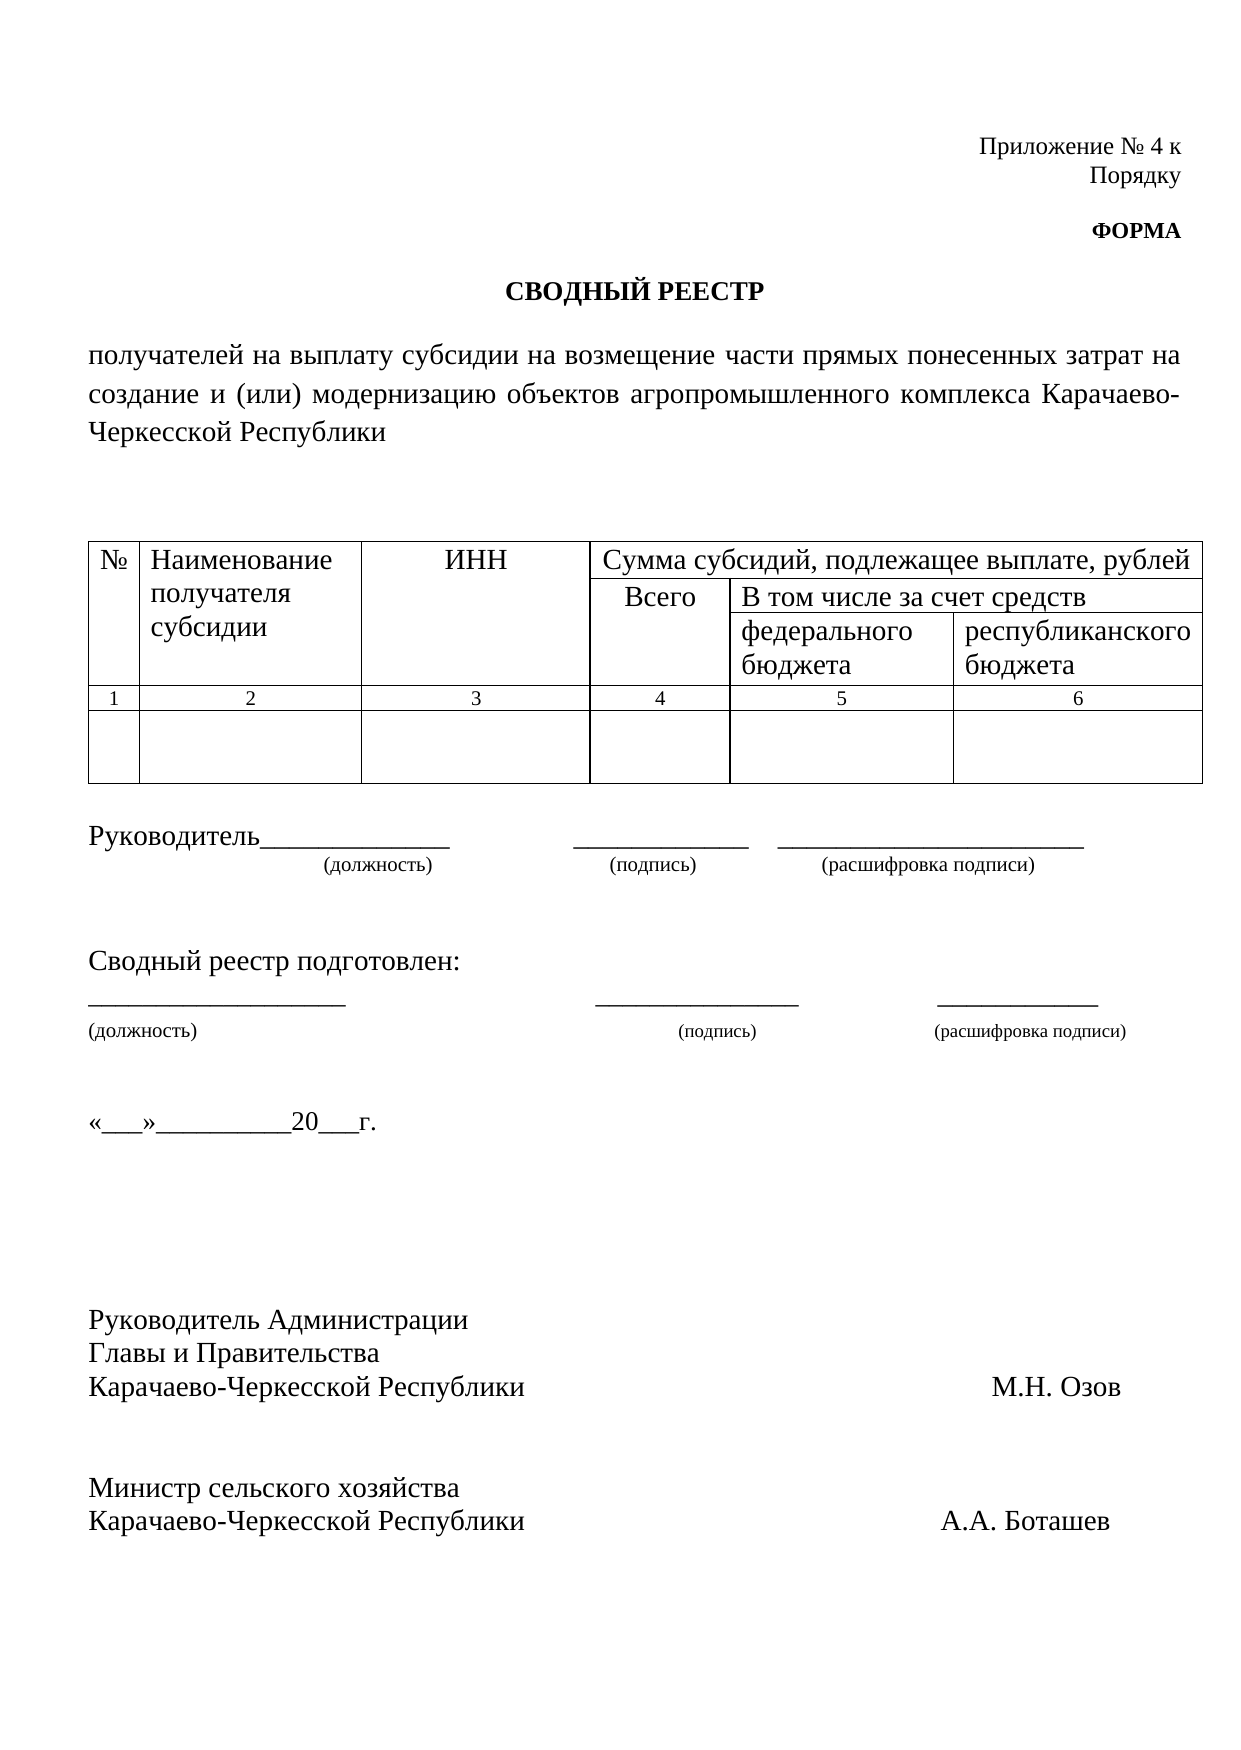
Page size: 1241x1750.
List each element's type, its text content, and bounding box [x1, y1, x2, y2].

text Карачаево-Черкесской Республики М.Н. Озов [88, 1369, 1188, 1403]
text Главы и Правительства [88, 1336, 1188, 1369]
table_header Сумма субсидий, подлежащее выплате, рублей [591, 542, 1202, 578]
text СВОДНЫЙ РЕЕСТР [88, 275, 1181, 306]
table_cell 2 [140, 686, 361, 710]
table_cell федерального бюджета [731, 613, 953, 685]
table_header ИНН [362, 542, 589, 685]
table_cell [362, 711, 589, 783]
table_cell [89, 711, 139, 783]
table_cell [731, 711, 953, 783]
text (должность) (подпись) (расшифровка подписи) [88, 851, 1181, 876]
table_cell В том числе за счет средств [731, 579, 1202, 612]
text Порядку [88, 160, 1181, 189]
table_cell 1 [89, 686, 139, 710]
table_header Наименование получателя субсидии [140, 542, 361, 685]
table_cell [591, 711, 729, 783]
table_cell Всего [591, 579, 729, 685]
text Сводный реестр подготовлен: [88, 943, 1181, 976]
text Руководитель Администрации [88, 1302, 1188, 1336]
text Карачаево-Черкесской Республики А.А. Боташев [88, 1503, 1181, 1537]
text ФОРМА [88, 218, 1181, 244]
table_cell 3 [362, 686, 589, 710]
table_cell 6 [954, 686, 1202, 710]
text «___»__________20___г. [88, 1106, 1181, 1137]
text получателей на выплату субсидии на возмещение части прямых понесенных затрат на создание и (или) модернизацию объектов агропромышленного комплекса Карачаево-Черкесской Республики [88, 337, 1181, 448]
table_cell [140, 711, 361, 783]
text Министр сельского хозяйства [88, 1470, 1190, 1503]
table_cell 4 [591, 686, 729, 710]
text ___________________ _______________ ___________ (должность) (подпись) (расшифровка подписи) [88, 976, 1181, 1043]
text Приложение № 4 к [88, 131, 1181, 160]
table_cell республиканского бюджета [954, 613, 1202, 685]
table_cell 5 [731, 686, 953, 710]
text Руководитель_____________ ____________ _____________________ [88, 818, 1181, 851]
table_cell [954, 711, 1202, 783]
table_header № [89, 542, 139, 685]
